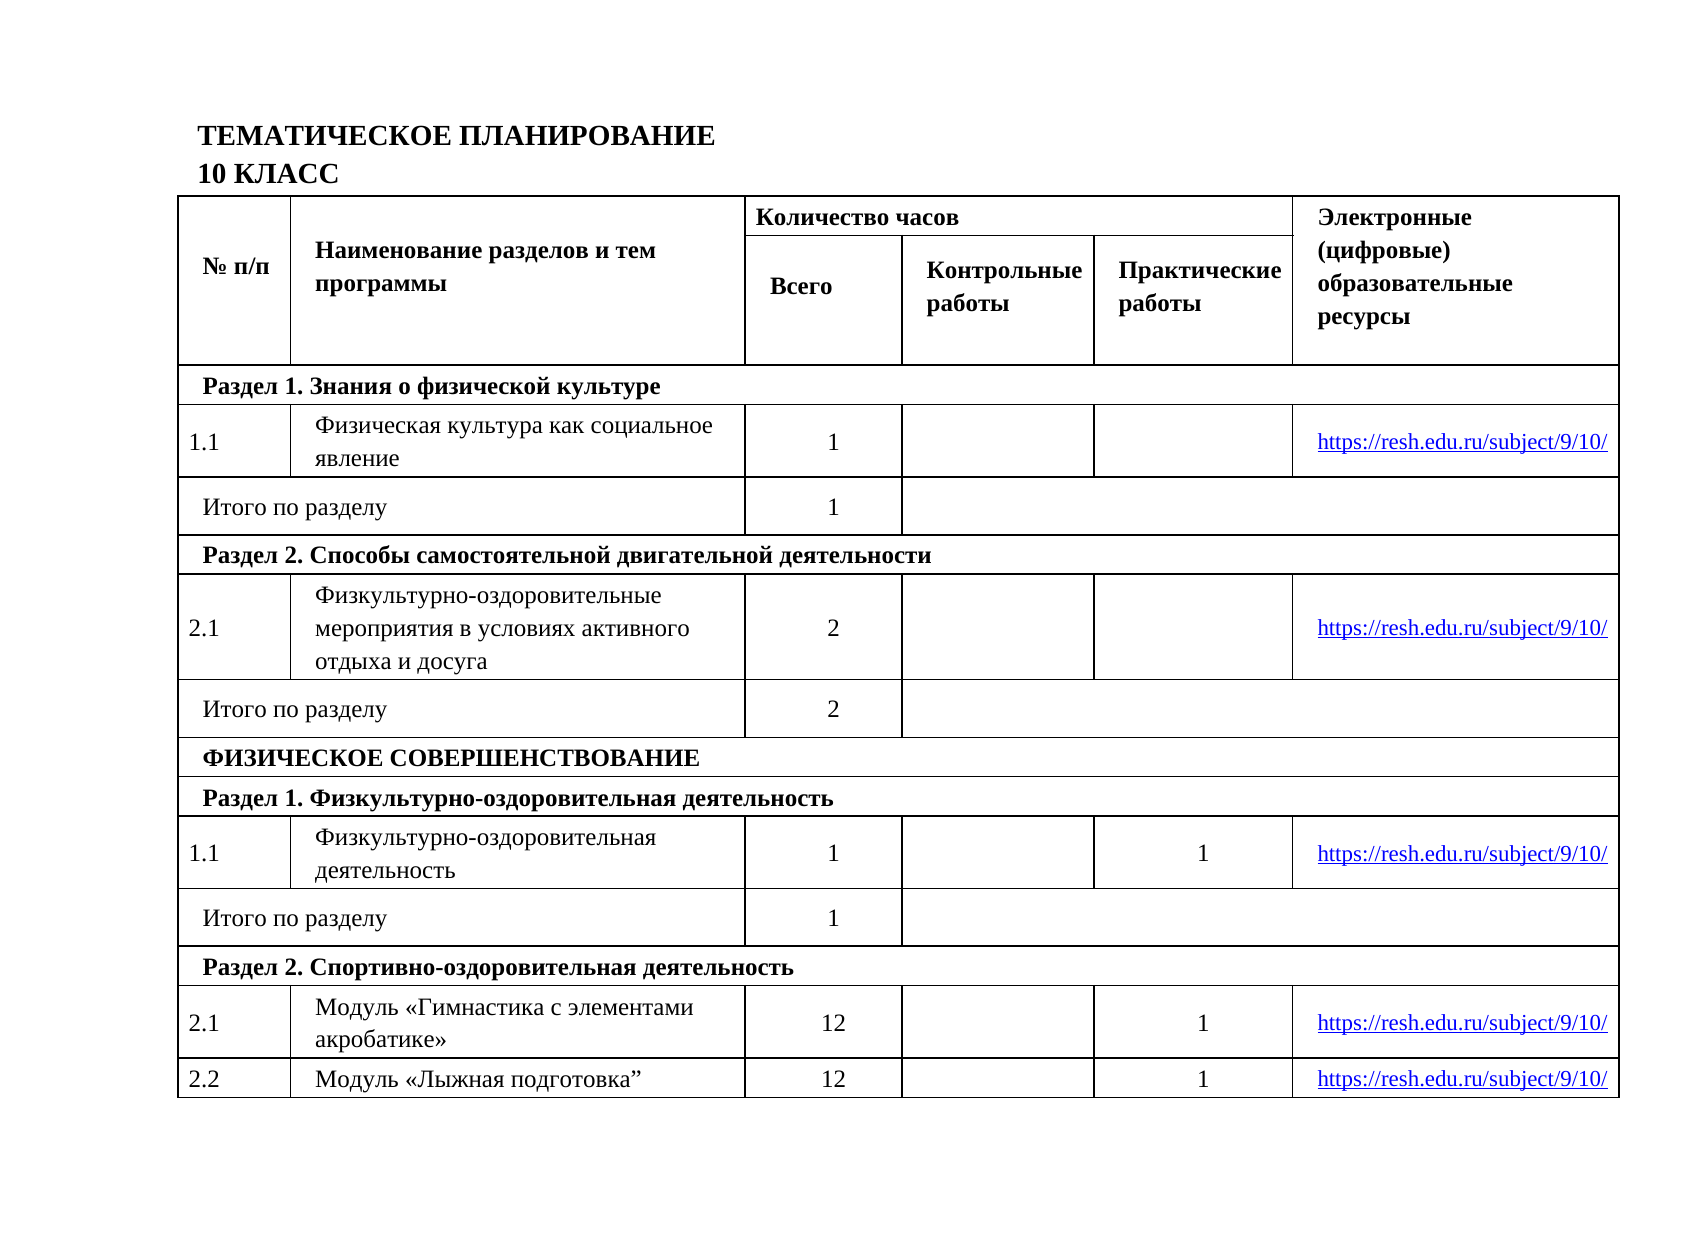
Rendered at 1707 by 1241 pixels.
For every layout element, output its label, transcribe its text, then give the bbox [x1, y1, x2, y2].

table_cell Итого по разделу [179, 889, 744, 945]
table_cell https://resh.edu.ru/subject/9/10/ [1293, 575, 1618, 679]
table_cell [1293, 1059, 1618, 1097]
table_cell 2 [746, 575, 901, 679]
table_cell [903, 680, 1618, 736]
table_cell [1095, 405, 1292, 476]
table_cell 1 [1095, 817, 1292, 888]
table_cell https://resh.edu.ru/subject/9/10/ [1293, 817, 1618, 888]
table_cell [903, 405, 1093, 476]
table_cell Итого по разделу [179, 680, 744, 736]
table_cell Практические работы [1095, 236, 1292, 364]
table_cell 2.1 [179, 575, 290, 679]
table_cell 1 [746, 889, 901, 945]
table_cell 12 [746, 986, 901, 1057]
text ТЕМАТИЧЕСКОЕ ПЛАНИРОВАНИЕ [190, 118, 1618, 152]
table_cell Физкультурно-оздоровительная деятельность [291, 817, 744, 888]
table_header Количество часов [746, 197, 1292, 234]
table_cell Раздел 1. Физкультурно-оздоровительная деятельность [179, 777, 1618, 815]
table_cell [903, 889, 1618, 945]
table_header Наименование разделов и тем программы [291, 197, 744, 364]
table_cell Всего [746, 236, 901, 364]
table_cell [903, 575, 1093, 679]
table_cell [1095, 575, 1292, 679]
table_cell Модуль «Лыжная подготовка” [291, 1059, 744, 1097]
table_cell 1 [1095, 1059, 1292, 1097]
table_header Электронные (цифровые) образовательные ресурсы [1293, 197, 1618, 364]
table_cell Раздел 1. Знания о физической культуре [179, 366, 1618, 404]
table_cell 12 [746, 1059, 901, 1097]
table_cell 2.1 [179, 986, 290, 1057]
table_cell [903, 478, 1618, 534]
table_cell [903, 817, 1093, 888]
table_cell Модуль «Гимнастика с элементами акробатике» [291, 986, 744, 1057]
table_cell 1 [1095, 986, 1292, 1057]
table_cell 1.1 [179, 817, 290, 888]
table_cell [903, 1059, 1093, 1097]
table_cell 1.1 [179, 405, 290, 476]
table_cell https://resh.edu.ru/subject/9/10/ [1293, 405, 1618, 476]
table_cell Раздел 2. Способы самостоятельной двигательной деятельности [179, 536, 1618, 573]
table_cell Раздел 2. Спортивно-оздоровительная деятельность [179, 947, 1618, 985]
table_cell 2.2 [179, 1059, 290, 1097]
table_header № п/п [179, 197, 290, 364]
table_cell Контрольные работы [903, 236, 1093, 364]
table_cell Физическая культура как социальное явление [291, 405, 744, 476]
table_cell 1 [746, 817, 901, 888]
table_cell Итого по разделу [179, 478, 744, 534]
table_cell [903, 986, 1093, 1057]
table_cell https://resh.edu.ru/subject/9/10/ [1293, 986, 1618, 1057]
table_cell 1 [746, 478, 901, 534]
table_cell Физкультурно-оздоровительные мероприятия в условиях активного отдыха и досуга [291, 575, 744, 679]
table_cell 1 [746, 405, 901, 476]
table_cell ФИЗИЧЕСКОЕ СОВЕРШЕНСТВОВАНИЕ [179, 738, 1618, 776]
text 10 КЛАСС [190, 157, 1618, 190]
table_cell 2 [746, 680, 901, 736]
